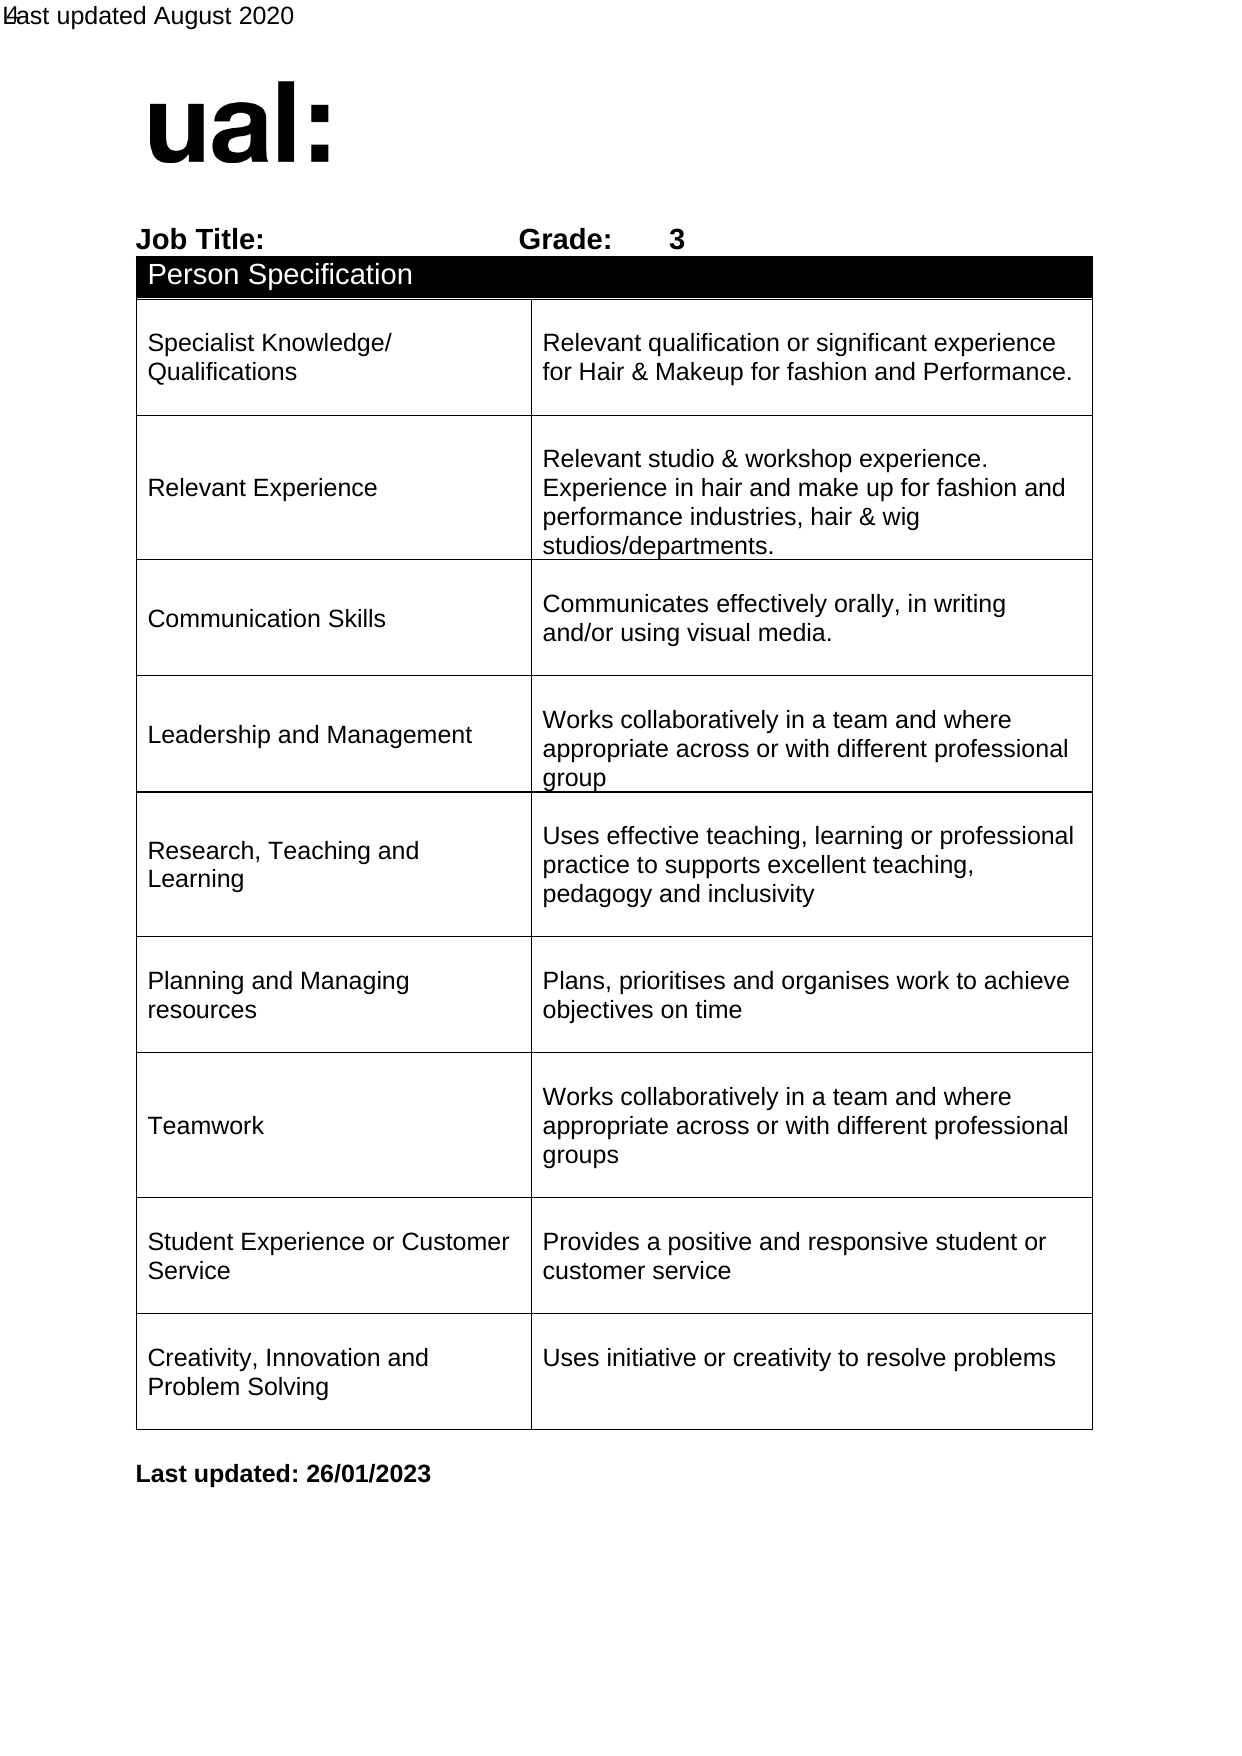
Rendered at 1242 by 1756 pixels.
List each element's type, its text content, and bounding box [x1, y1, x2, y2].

table_cell Teamwork [137, 1053, 531, 1197]
table_cell Works collaboratively in a team and where appropriate across or with different professional group [532, 676, 1092, 791]
table_cell Specialist Knowledge/ Qualifications [137, 300, 531, 414]
table_cell Creativity, Innovation and Problem Solving [137, 1314, 531, 1429]
table_cell Uses initiative or creativity to resolve problems [532, 1314, 1092, 1429]
table_cell Leadership and Management [137, 676, 531, 791]
table_cell Communicates effectively orally, in writing and/or using visual media. [532, 560, 1092, 675]
table_cell Plans, prioritises and organises work to achieve objectives on time [532, 937, 1092, 1052]
table_cell Communication Skills [137, 560, 531, 675]
table_cell Planning and Managing resources [137, 937, 531, 1052]
table_cell Works collaboratively in a team and where appropriate across or with different professional groups [532, 1053, 1092, 1197]
picture [150, 81, 329, 163]
table_cell Research, Teaching and Learning [137, 793, 531, 936]
text Job Title: Grade: 3 [135, 222, 1156, 256]
table_cell Provides a positive and responsive student or customer service [532, 1198, 1092, 1313]
table_cell Relevant studio & workshop experience. Experience in hair and make up for fashion and performance industries, hair & wig studios/departments. [532, 416, 1092, 559]
text Last updated: 26/01/2023 [135, 1459, 1156, 1488]
table_header Person Specification [137, 257, 1092, 298]
table_cell Student Experience or Customer Service [137, 1198, 531, 1313]
table_cell Uses effective teaching, learning or professional practice to supports excellent teaching, pedagogy and inclusivity [532, 793, 1092, 936]
table_cell Relevant qualification or significant experience for Hair & Makeup for fashion and Performance. [532, 300, 1092, 414]
table_cell Relevant Experience [137, 416, 531, 559]
